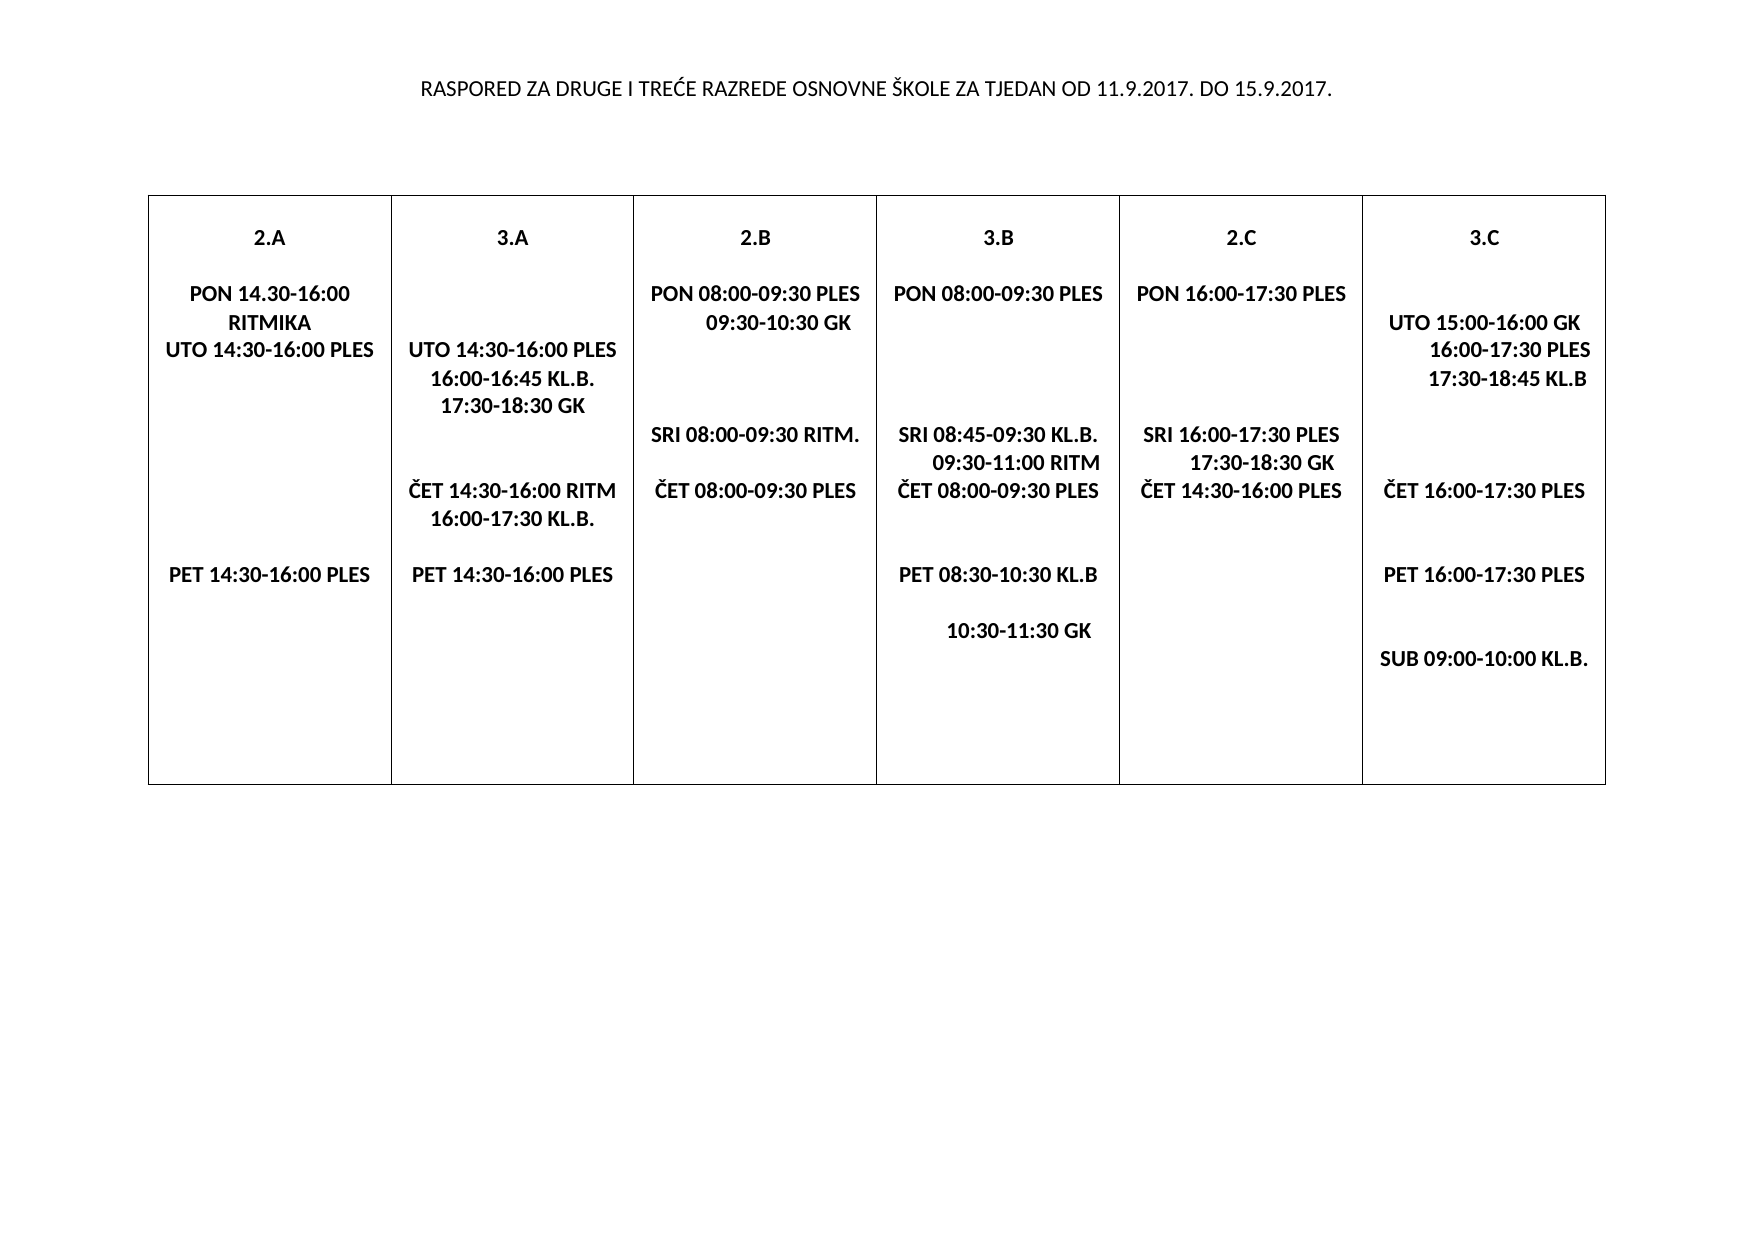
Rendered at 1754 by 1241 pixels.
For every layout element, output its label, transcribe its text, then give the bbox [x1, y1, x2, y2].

table_header 3.A UTO 14:30-16:00 PLES 16:00-16:45 KL.B. 17:30-18:30 GK ČET 14:30-16:00 RITM 16:00-17:30 KL.B. PET 14:30-16:00 PLES [392, 196, 633, 784]
table_header 2.A PON 14.30-16:00 RITMIKA UTO 14:30-16:00 PLES PET 14:30-16:00 PLES [149, 196, 391, 784]
table_header 2.C PON 16:00-17:30 PLES SRI 16:00-17:30 PLES 17:30-18:30 GK ČET 14:30-16:00 PLES [1120, 196, 1362, 784]
table_header 3.C UTO 15:00-16:00 GK 16:00-17:30 PLES 17:30-18:45 KL.B ČET 16:00-17:30 PLES PET 16:00-17:30 PLES SUB 09:00-10:00 KL.B. [1363, 196, 1605, 784]
table_header 2.B PON 08:00-09:30 PLES 09:30-10:30 GK SRI 08:00-09:30 RITM. ČET 08:00-09:30 PLES [634, 196, 876, 784]
table_header 3.B PON 08:00-09:30 PLES SRI 08:45-09:30 KL.B. 09:30-11:00 RITM ČET 08:00-09:30 PLES PET 08:30-10:30 KL.B 10:30-11:30 GK [877, 196, 1119, 784]
